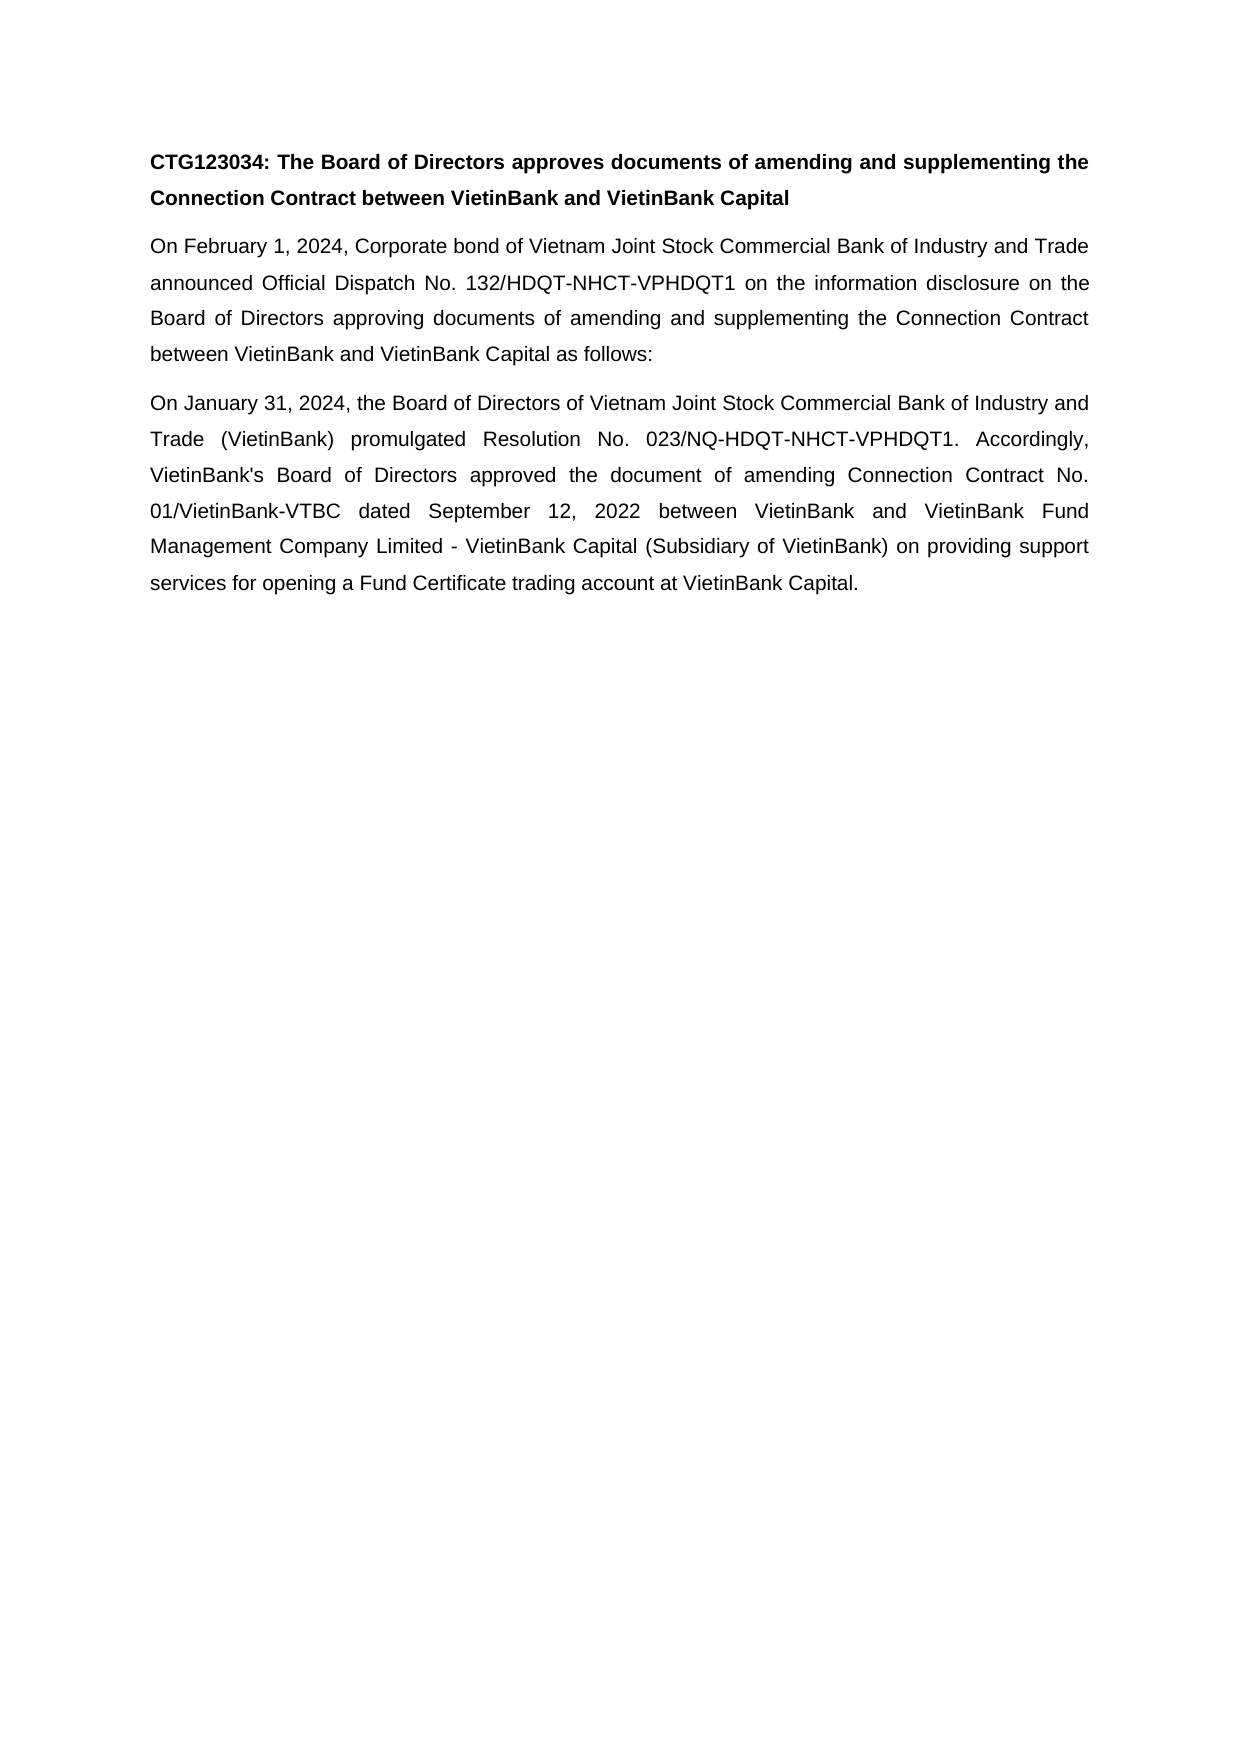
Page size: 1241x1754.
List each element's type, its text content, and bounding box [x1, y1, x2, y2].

text On February 1, 2024, Corporate bond of Vietnam Joint Stock Commercial Bank of Industry and Trade announced Official Dispatch No. 132/HDQT-NHCT-VPHDQT1 on the information disclosure on the Board of Directors approving documents of amending and supplementing the Connection Contract between VietinBank and VietinBank Capital as follows: [150, 234, 1090, 366]
text On January 31, 2024, the Board of Directors of Vietnam Joint Stock Commercial Bank of Industry and Trade (VietinBank) promulgated Resolution No. 023/NQ-HDQT-NHCT-VPHDQT1. Accordingly, VietinBank's Board of Directors approved the document of amending Connection Contract No. 01/VietinBank-VTBC dated September 12, 2022 between VietinBank and VietinBank Fund Management Company Limited - VietinBank Capital (Subsidiary of VietinBank) on providing support services for opening a Fund Certificate trading account at VietinBank Capital. [150, 391, 1090, 594]
text CTG123034: The Board of Directors approves documents of amending and supplementing the Connection Contract between VietinBank and VietinBank Capital [150, 150, 1090, 210]
